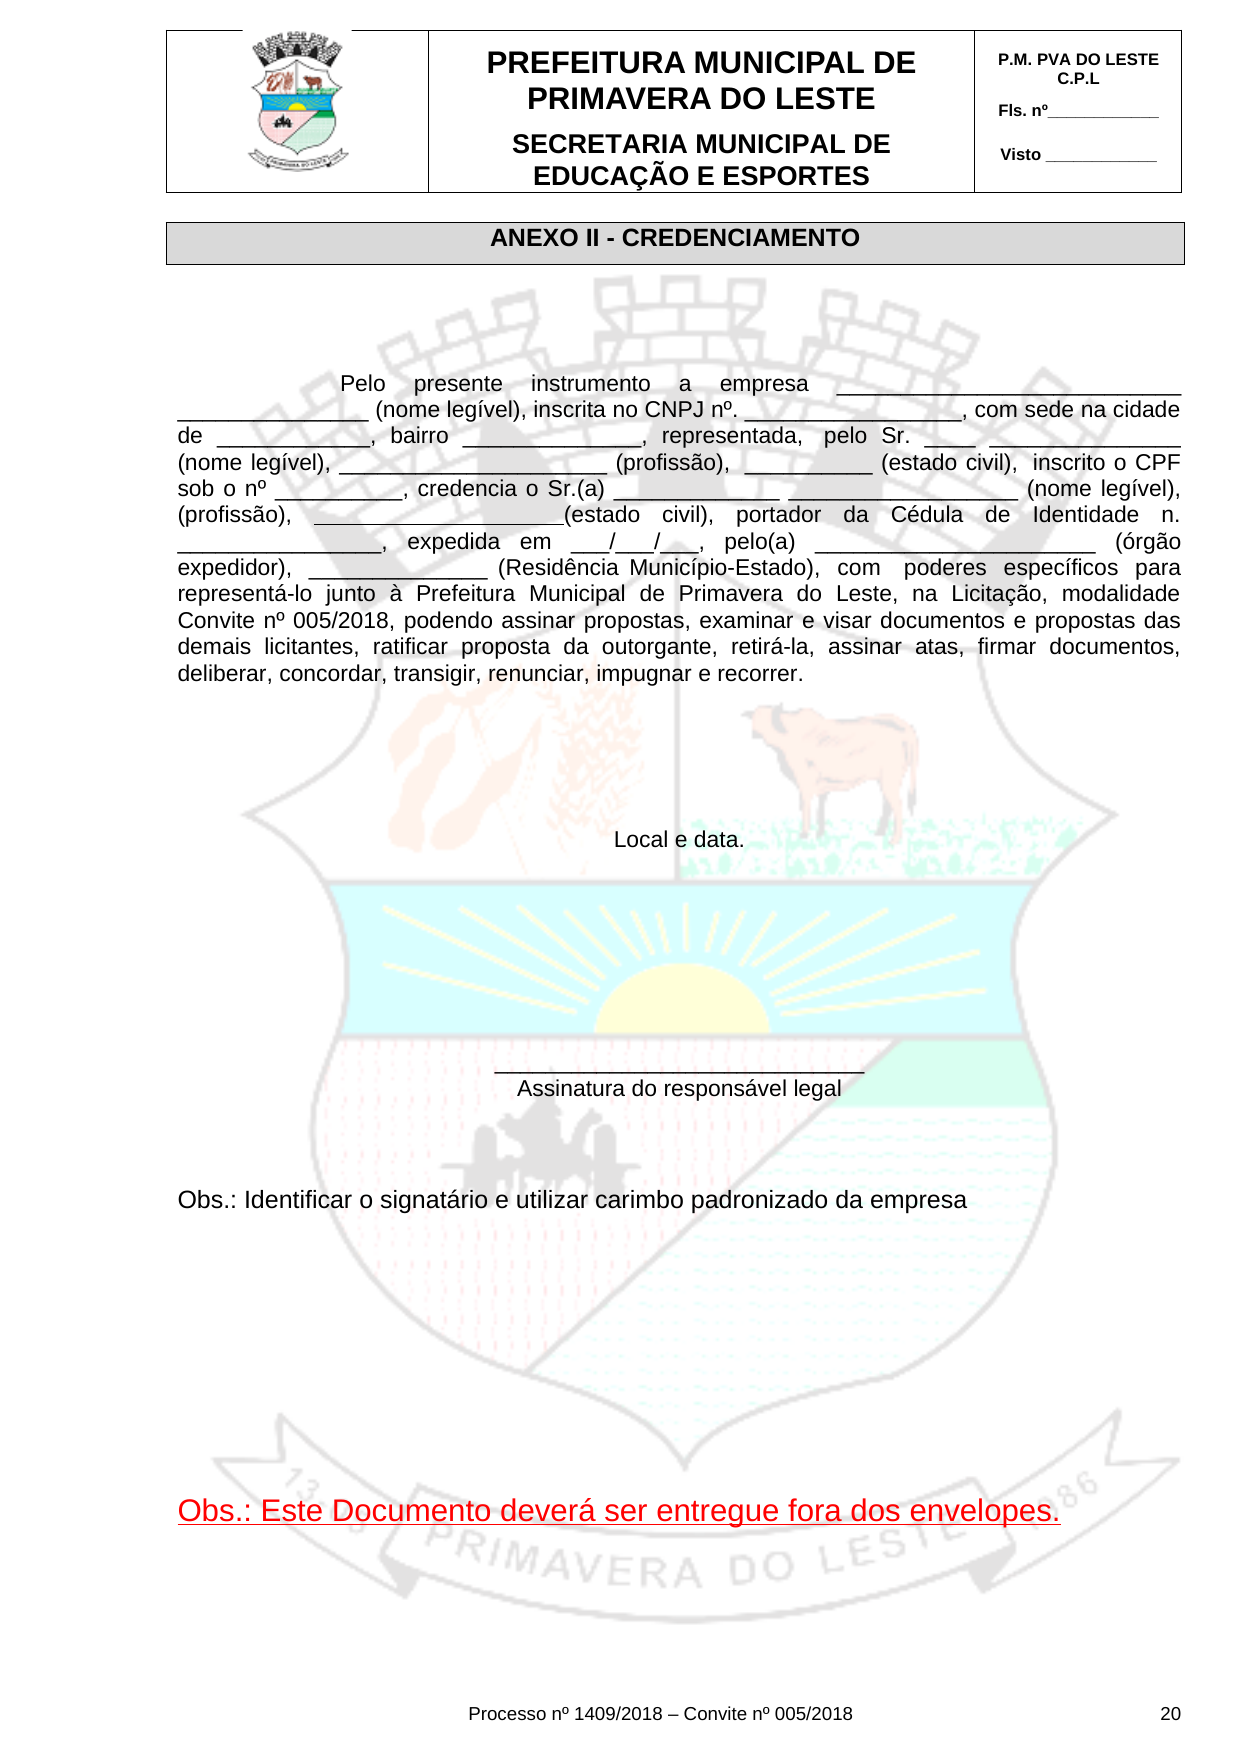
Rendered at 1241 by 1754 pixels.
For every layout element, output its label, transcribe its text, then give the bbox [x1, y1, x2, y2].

text Local e data. [177, 826, 1181, 852]
subtitle Obs.: Este Documento deverá ser entregue fora dos envelopes. [177, 1492, 1181, 1528]
text Assinatura do responsável legal [177, 1074, 1181, 1101]
text _____________________________ [177, 1048, 1181, 1074]
text Obs.: Identificar o signatário e utilizar carimbo padronizado da empresa [177, 1185, 1181, 1213]
text Pelo presente instrumento a empresa ___________________________ _______________ (nome legível), inscrita no CNPJ nº. _________________, com sede na cidade de ____________, bairro ______________, representada, pelo Sr. ____ _______________ (nome legível), _____________________ (profissão), __________ (estado civil), inscrito o CPF sob o nº __________, credencia o Sr.(a) _____________ __________________ (nome legível), (profissão), (estado civil), portador da Cédula de Identidade n. ________________, expedida em ___/___/___, pelo(a) ______________________ (órgão expedidor), ______________ (Residência Município-Estado), com poderes específicos para representá-lo junto à Prefeitura Municipal de Primavera do Leste, na Licitação, modalidade Convite nº 005/2018, podendo assinar propostas, examinar e visar documentos e propostas das demais licitantes, ratificar proposta da outorgante, retirá-la, assinar atas, firmar documentos, deliberar, concordar, transigir, renunciar, impugnar e recorrer. [177, 369, 1181, 686]
table_header ANEXO II - CREDENCIAMENTO [167, 223, 1184, 264]
picture [242, 30, 352, 172]
